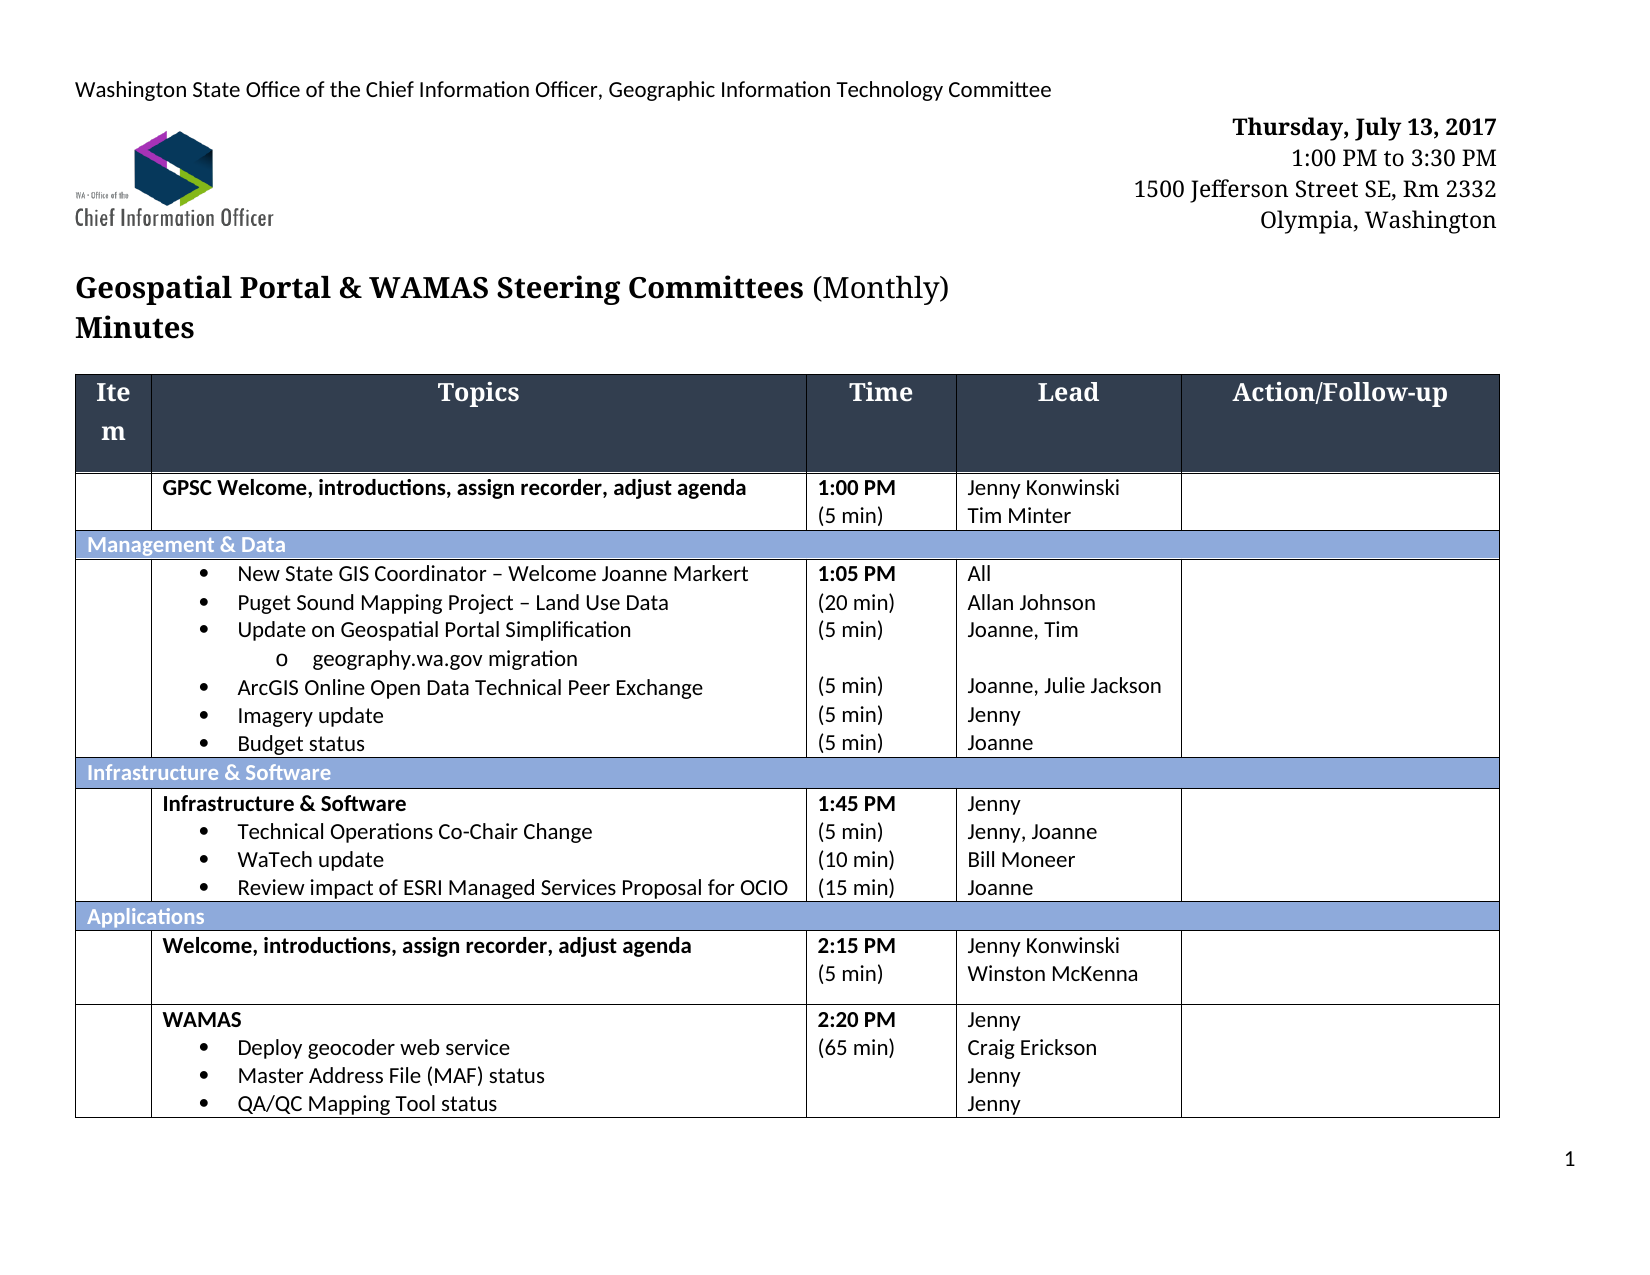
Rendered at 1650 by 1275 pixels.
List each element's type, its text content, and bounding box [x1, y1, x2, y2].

table_header Lead [957, 375, 1181, 472]
table_cell GPSC Welcome, introductions, assign recorder, adjust agenda [152, 474, 806, 529]
table_cell [1182, 560, 1499, 757]
picture [75, 129, 274, 228]
text Geospatial Portal & WAMAS Steering Committees (Monthly) Minutes [75, 268, 1575, 347]
table_cell [76, 931, 151, 1004]
table_cell Jenny Konwinski Winston McKenna [957, 931, 1181, 1004]
table_cell Infrastructure & Software Technical Operations Co-Chair Change WaTech update Review impact of ESRI Managed Services Proposal for OCIO [152, 789, 806, 901]
table_cell [76, 474, 151, 529]
table_cell Jenny Konwinski Tim Minter [957, 474, 1181, 529]
table_cell Applications [76, 902, 1499, 930]
table_cell 1 [76, 560, 151, 757]
table_cell [76, 789, 151, 901]
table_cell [957, 1005, 1181, 1117]
table_header Topics [152, 375, 806, 472]
table_cell [76, 1005, 151, 1117]
table_cell [1182, 931, 1499, 1004]
table_cell 2:20 PM (65 min) [807, 1005, 956, 1117]
table_cell [1182, 474, 1499, 529]
table_cell 1:05 PM (20 min) (5 min) (5 min) (5 min) (5 min) [807, 560, 956, 757]
table_header Item [76, 375, 151, 472]
table_cell [1182, 789, 1499, 901]
table_header Time [807, 375, 956, 472]
table_cell 1:45 PM (5 min) (10 min) (15 min) [807, 789, 956, 901]
table_cell 2:15 PM (5 min) [807, 931, 956, 1004]
table_header Action/Follow-up [1182, 375, 1499, 472]
table_cell Infrastructure & Software [76, 758, 1499, 788]
table_cell [1182, 1005, 1499, 1117]
table_cell All Allan Johnson Joanne, Tim Joanne, Julie Jackson Jenny Joanne [957, 560, 1181, 757]
table_cell 1:00 PM (5 min) [807, 474, 956, 529]
table_cell New State GIS Coordinator – Welcome Joanne Markert Puget Sound Mapping Project – Land Use Data Update on Geospatial Portal Simplification geography.wa.gov migration ArcGIS Online Open Data Technical Peer Exchange Imagery update Budget status [152, 560, 806, 757]
table_cell Management & Data [76, 531, 1499, 558]
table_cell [152, 1005, 806, 1117]
table_cell Welcome, introductions, assign recorder, adjust agenda [152, 931, 806, 1004]
table_cell Jenny Jenny, Joanne Bill Moneer Joanne [957, 789, 1181, 901]
